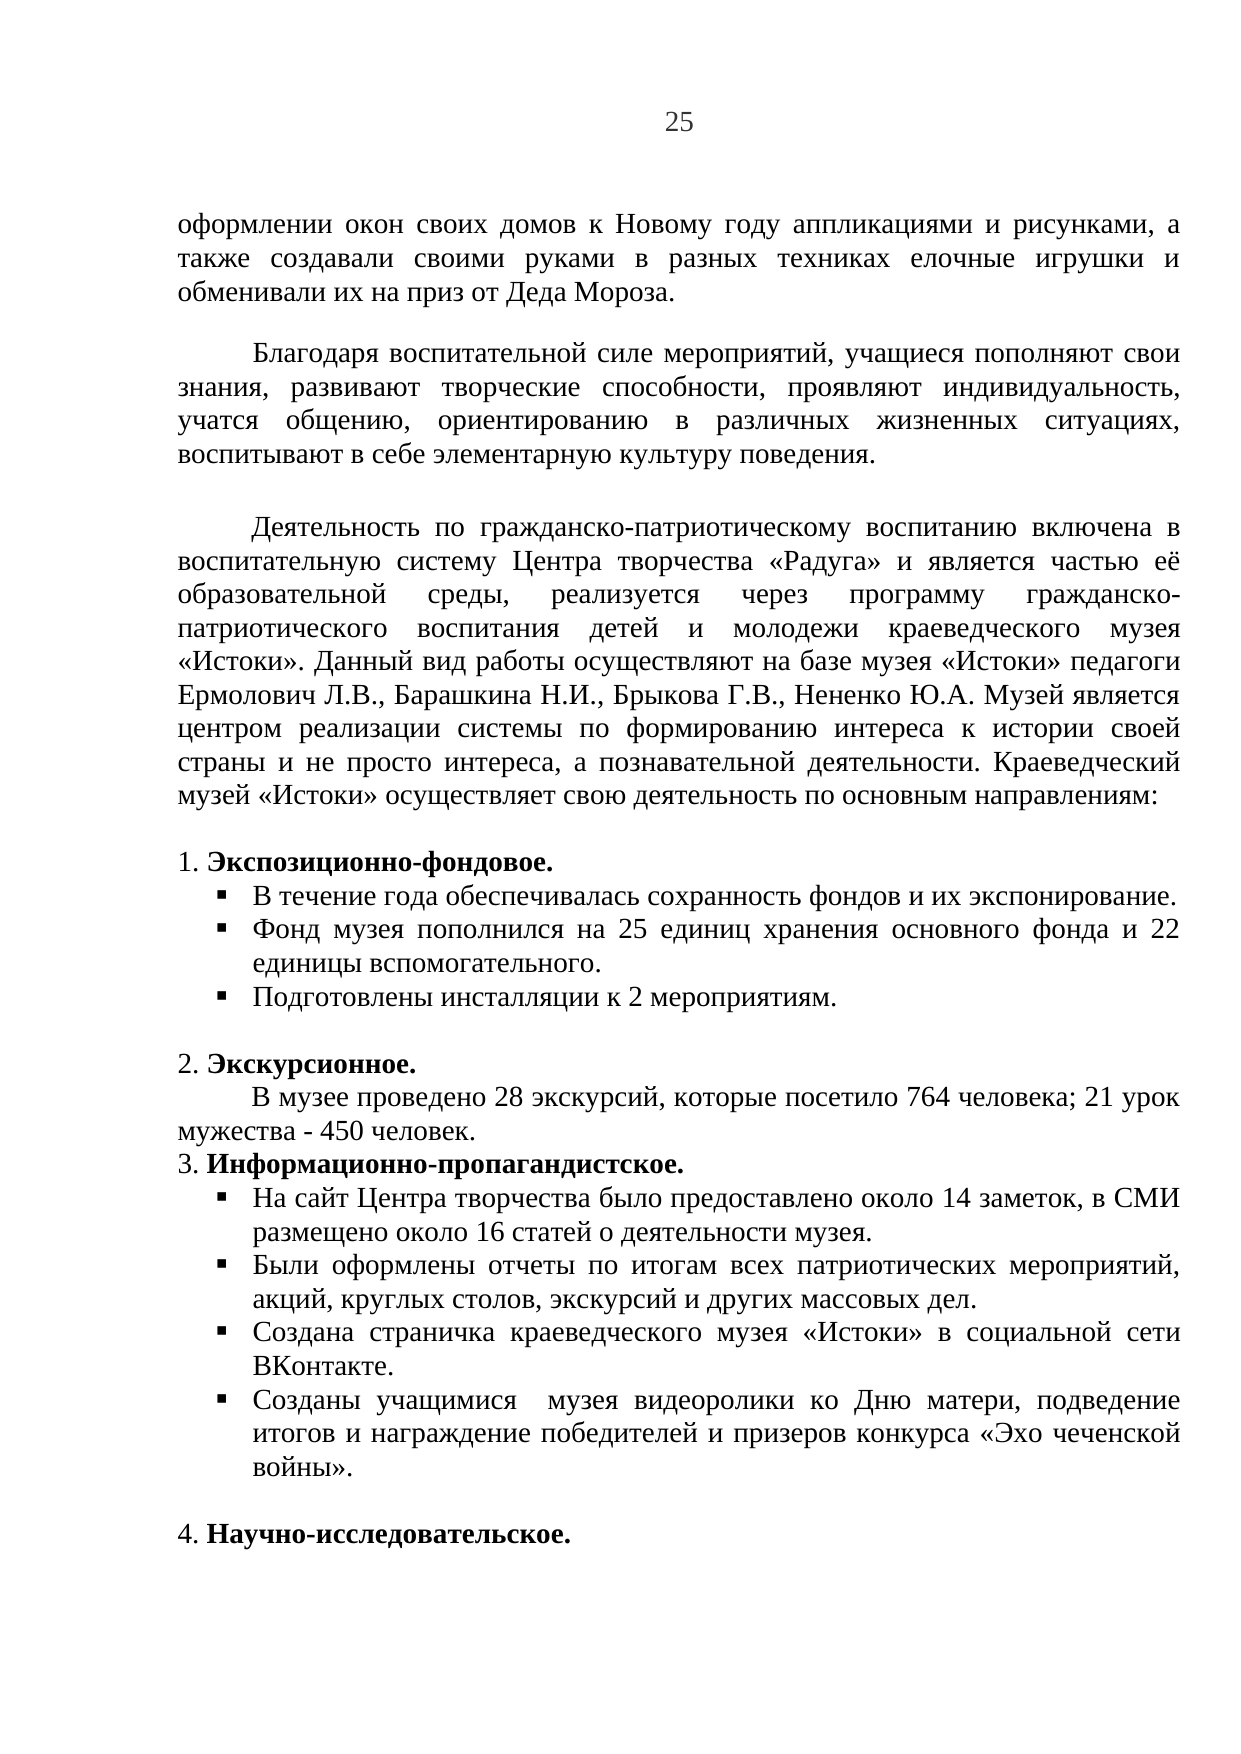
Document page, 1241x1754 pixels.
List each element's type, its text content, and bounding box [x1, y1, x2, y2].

list В течение года обеспечивалась сохранность фондов и их экспонирование. [215, 878, 1181, 912]
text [177, 207, 1181, 307]
list Созданы учащимися музея видеоролики ко Дню матери, подведение итогов и награждение победителей и призеров конкурса «Эхо чеченской войны». [215, 1382, 1181, 1482]
text 4. Научно-исследовательское. [177, 1516, 1181, 1549]
list Подготовлены инсталляции к 2 мероприятиям. [215, 979, 1181, 1012]
text 2. Экскурсионное. [177, 1046, 1181, 1079]
list Были оформлены отчеты по итогам всех патриотических мероприятий, акций, круглых столов, экскурсий и других массовых дел. [215, 1247, 1181, 1314]
list На сайт Центра творчества было предоставлено около 14 заметок, в СМИ размещено около 16 статей о деятельности музея. [215, 1180, 1181, 1247]
text Деятельность по гражданско-патриотическому воспитанию включена в воспитательную систему Центра творчества «Радуга» и является частью её образовательной среды, реализуется через программу гражданско-патриотического воспитания детей и молодежи краеведческого музея «Истоки». Данный вид работы осуществляют на базе музея «Истоки» педагоги Ермолович Л.В., Барашкина Н.И., Брыкова Г.В., Нененко Ю.А. Музей является центром реализации системы по формированию интереса к истории своей страны и не просто интереса, а познавательной деятельности. Краеведческий музей «Истоки» осуществляет свою деятельность по основным направлениям: [177, 509, 1181, 811]
list Создана страничка краеведческого музея «Истоки» в социальной сети ВКонтакте. [215, 1314, 1181, 1382]
list Благодаря воспитательной силе мероприятий, учащиеся пополняют свои знания, развивают творческие способности, проявляют индивидуальность, учатся общению, ориентированию в различных жизненных ситуациях, воспитывают в себе элементарную культуру поведения. [177, 335, 1181, 469]
text В музее проведено 28 экскурсий, которые посетило 764 человека; 21 урок мужества - 450 человек. [177, 1079, 1181, 1147]
text 3. Информационно-пропагандистское. [177, 1147, 1181, 1180]
text 1. Экспозиционно-фондовое. [177, 844, 1181, 878]
list Фонд музея пополнился на 25 единиц хранения основного фонда и 22 единицы вспомогательного. [215, 912, 1181, 979]
